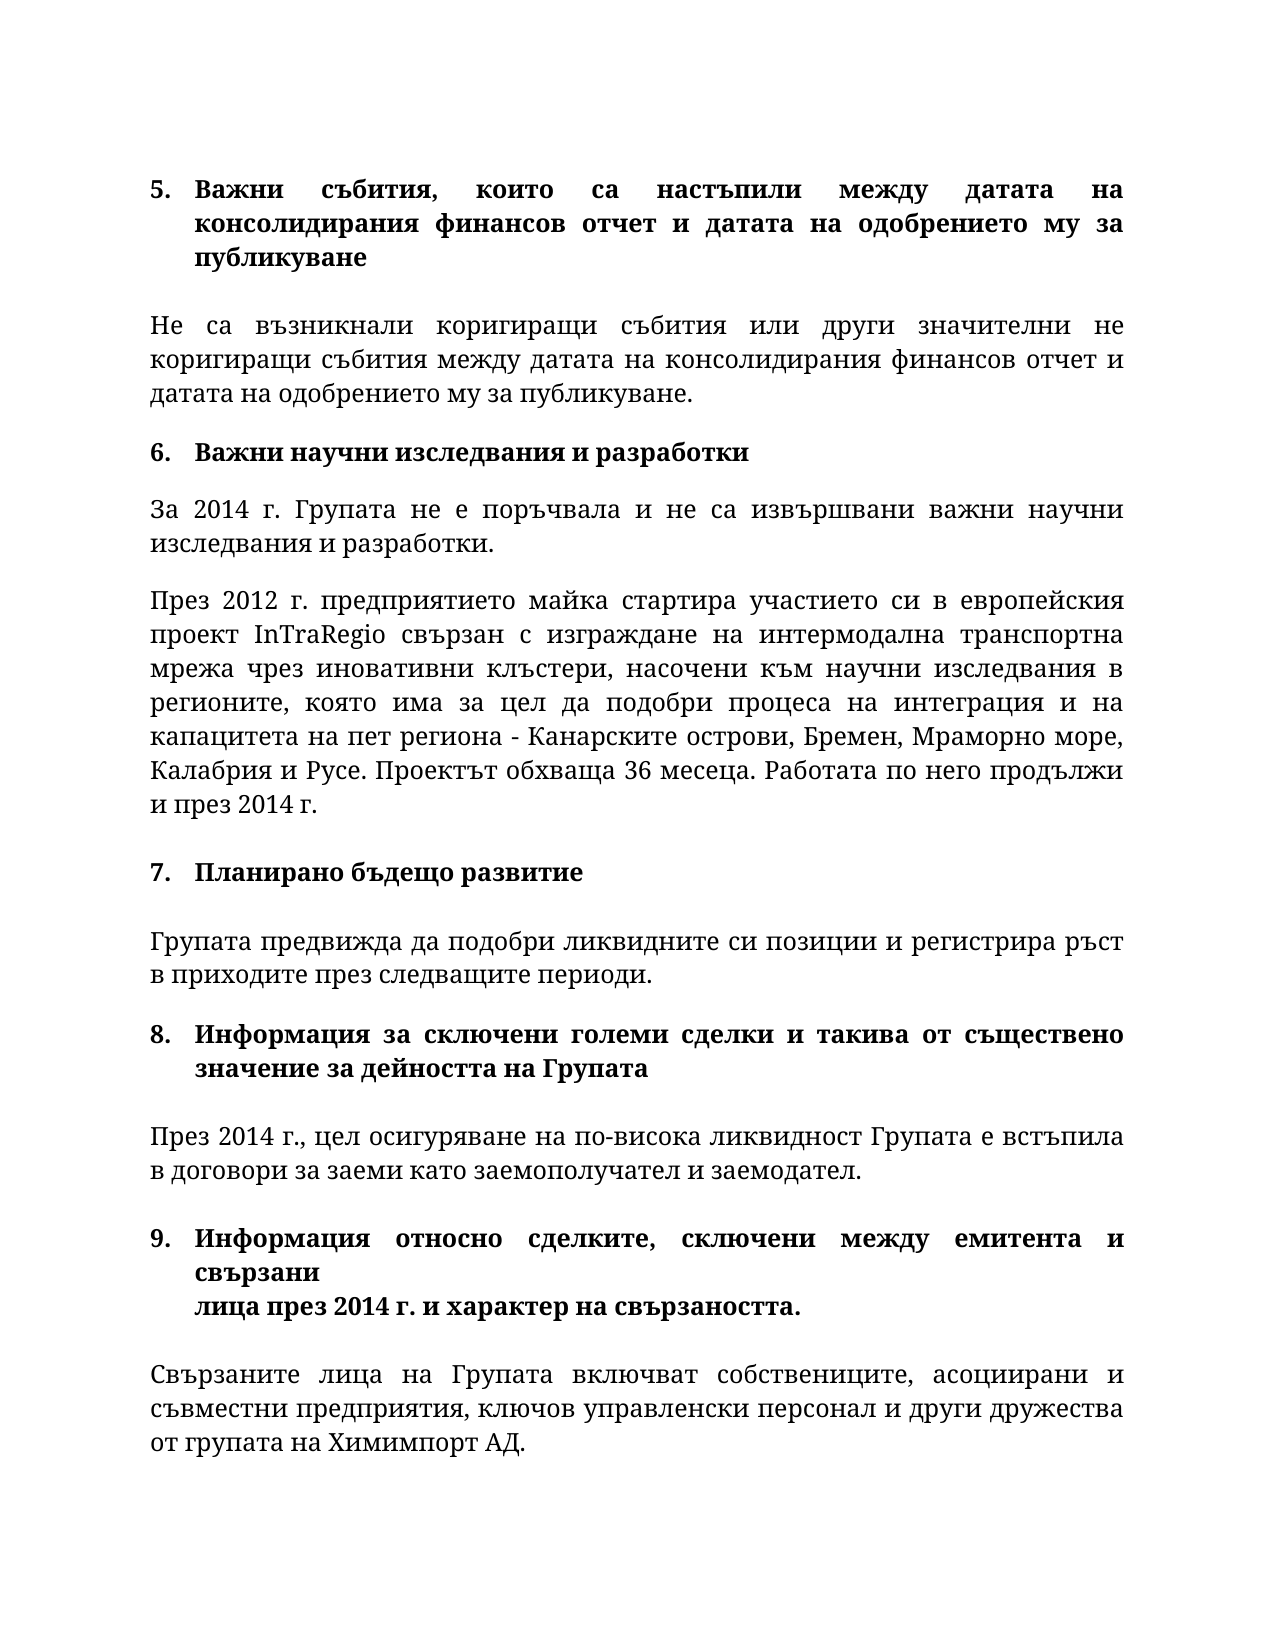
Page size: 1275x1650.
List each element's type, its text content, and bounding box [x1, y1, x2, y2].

text През 2014 г., цел осигуряване на по-висока ликвидност Групата е встъпила в договори за заеми като заемополучател и заемодател. [150, 1118, 1125, 1187]
list Планирано бъдещо развитие [150, 855, 1125, 889]
text Свързаните лица на Групата включват собствениците, асоциирани и съвместни предприятия, ключов управленски персонал и други дружества от групата на Химимпорт АД. [150, 1357, 1125, 1459]
text За 2014 г. Групата не е поръчвала и не са извършвани важни научни изследвания и разработки. [150, 492, 1125, 560]
list Важни научни изследвания и разработки [150, 435, 1125, 469]
list Информация относно сделките, сключени между емитента и свързани лица през 2014 г. и характер на свързаността. [150, 1221, 1125, 1323]
list Информация за сключени големи сделки и такива от съществено значение за дейността на Групата [150, 1016, 1125, 1084]
text Групата предвижда да подобри ликвидните си позиции и регистрира ръст в приходите през следващите периоди. [150, 923, 1125, 991]
list Важни събития, които са настъпили между датата на консолидирания финансов отчет и датата на одобрението му за публикуване [150, 171, 1125, 274]
text През 2012 г. предприятието майка стартира участието си в европейския проект InTraRegio свързан с изграждане на интермодална транспортна мрежа чрез иновативни клъстери, насочени към научни изследвания в регионите, която има за цел да подобри процеса на интеграция и на капацитета на пет региона - Канарските острови, Бремен, Мраморно море, Калабрия и Русе. Проектът обхваща 36 месеца. Работата по него продължи и през 2014 г. [150, 582, 1125, 821]
text Не са възникнали коригиращи събития или други значителни не коригиращи събития между датата на консолидирания финансов отчет и датата на одобрението му за публикуване. [150, 308, 1125, 410]
